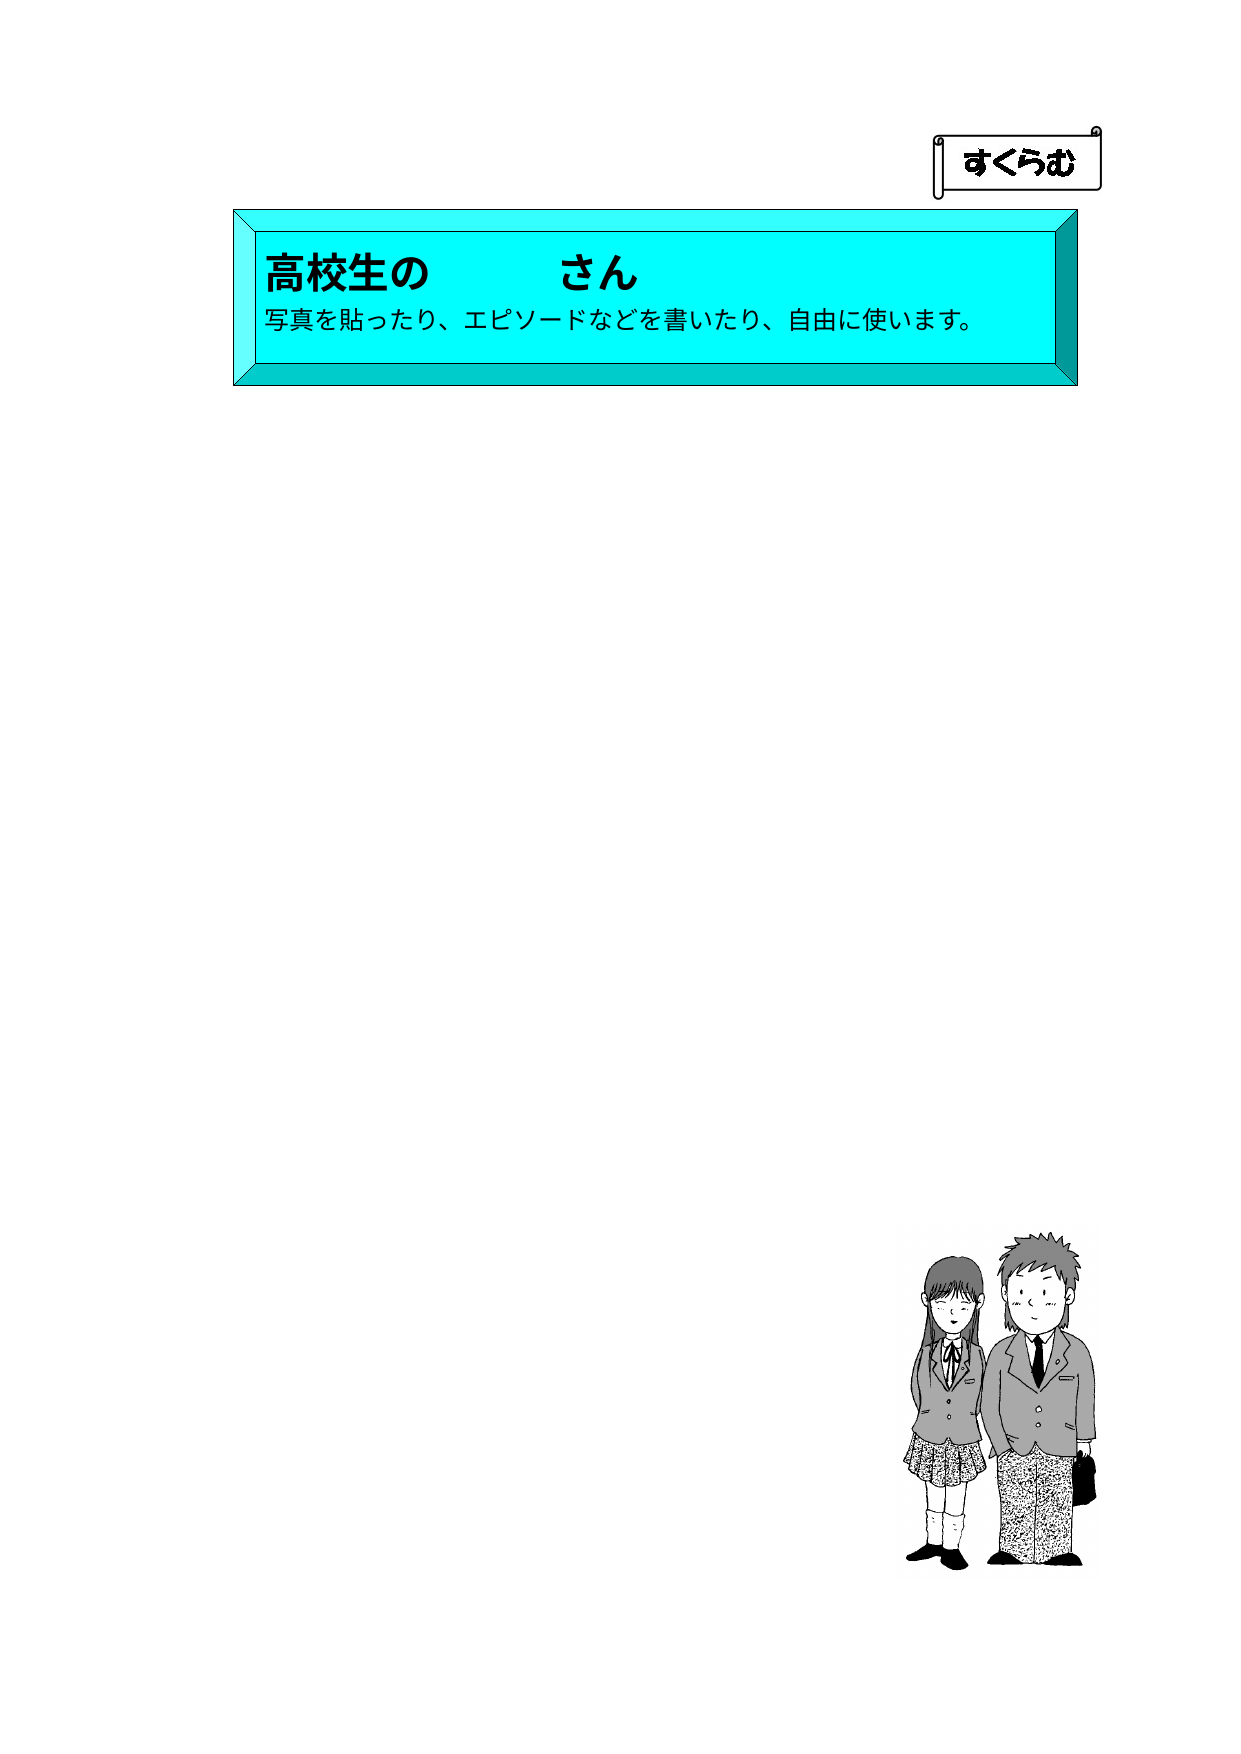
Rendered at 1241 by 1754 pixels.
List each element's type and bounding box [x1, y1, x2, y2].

picture [895, 1224, 1103, 1579]
picture [927, 123, 1107, 203]
